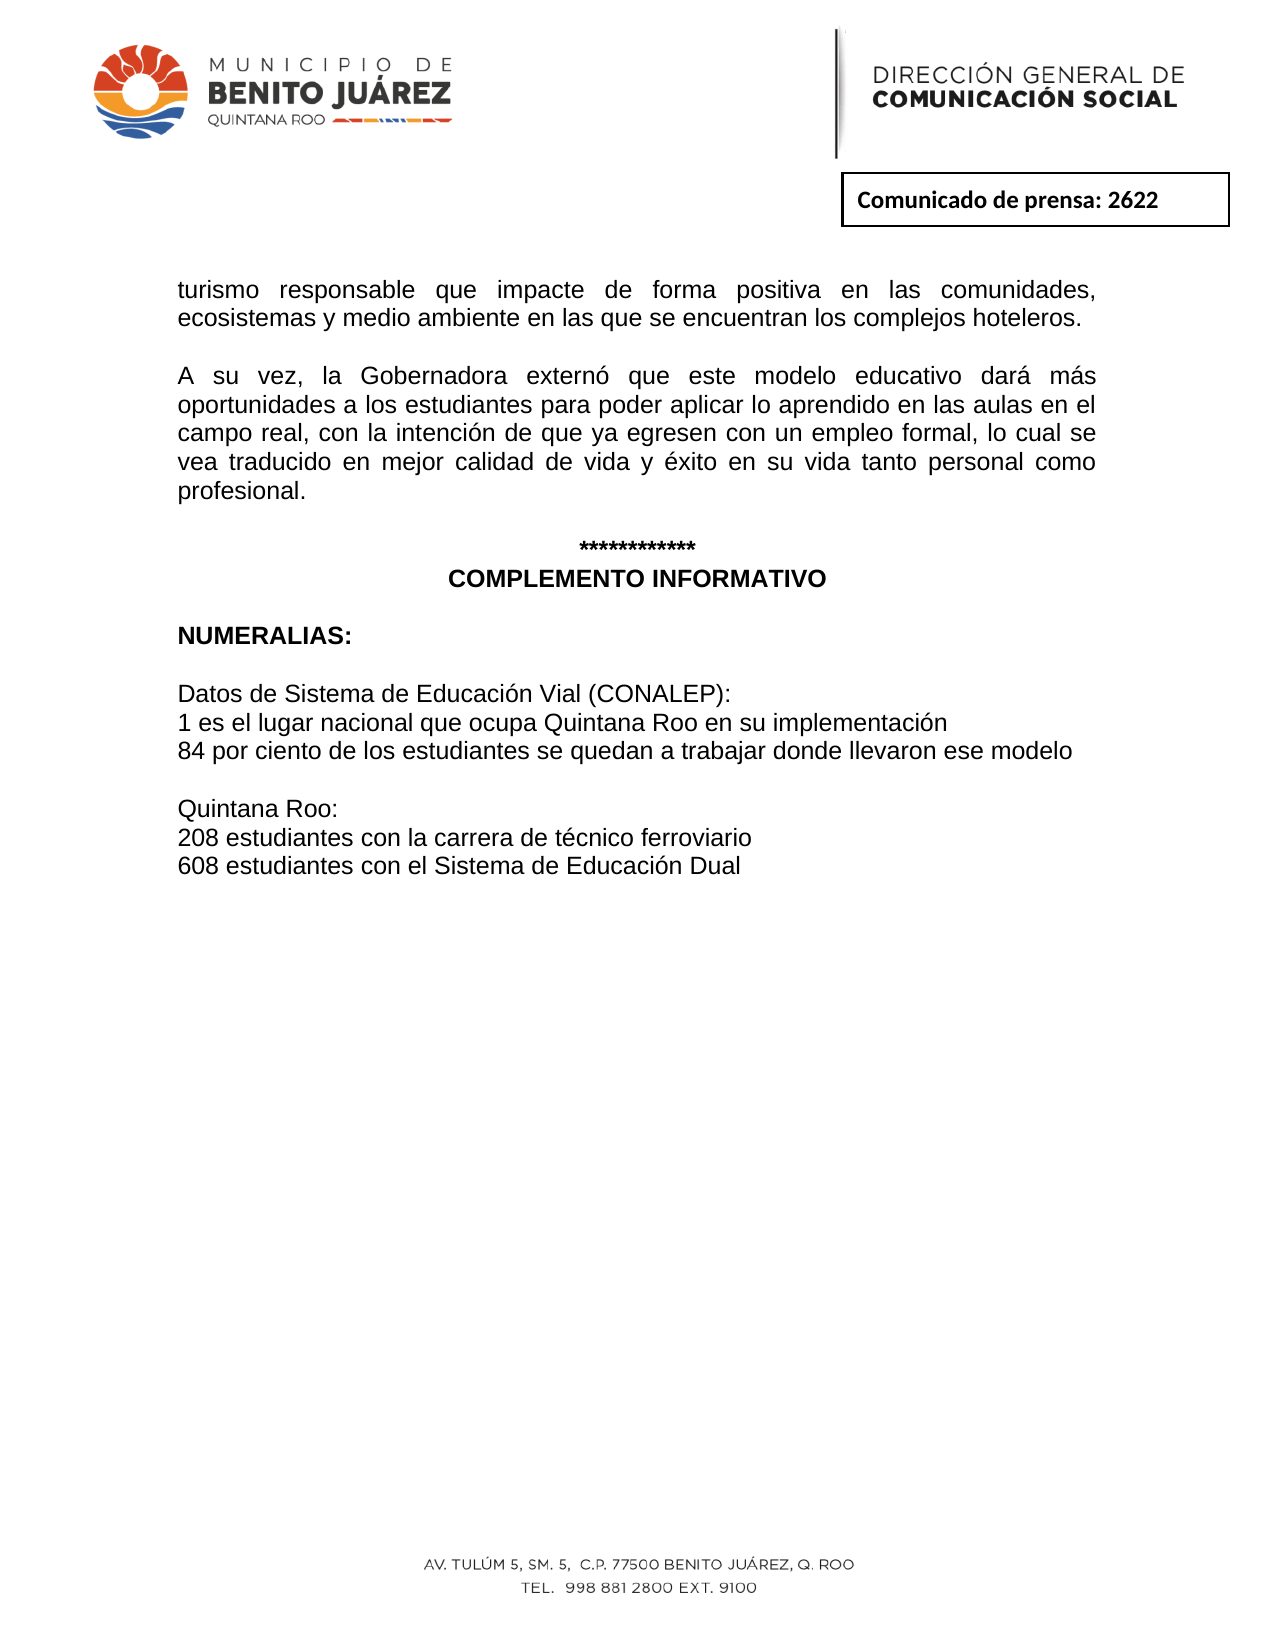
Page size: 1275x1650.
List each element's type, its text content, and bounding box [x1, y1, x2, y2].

text A su vez, la Gobernadora externó que este modelo educativo dará más oportunidades a los estudiantes para poder aplicar lo aprendido en las aulas en el campo real, con la intención de que ya egresen con un empleo formal, lo cual se vea traducido en mejor calidad de vida y éxito en su vida tanto personal como profesional. [177, 361, 1098, 504]
text ************ [177, 535, 1098, 564]
text NUMERALIAS: [177, 621, 1098, 650]
text Quintana Roo: [177, 794, 1098, 823]
text 1 es el lugar nacional que ocupa Quintana Roo en su implementación [177, 708, 1098, 736]
picture [1, 1540, 1275, 1624]
picture [1, 0, 1275, 170]
text COMPLEMENTO INFORMATIVO [177, 564, 1098, 593]
text 208 estudiantes con la carrera de técnico ferroviario [177, 823, 1098, 851]
text 608 estudiantes con el Sistema de Educación Dual [177, 851, 1098, 880]
text Datos de Sistema de Educación Vial (CONALEP): [177, 679, 1098, 708]
text 84 por ciento de los estudiantes se quedan a trabajar donde llevaron ese modelo [177, 736, 1098, 765]
